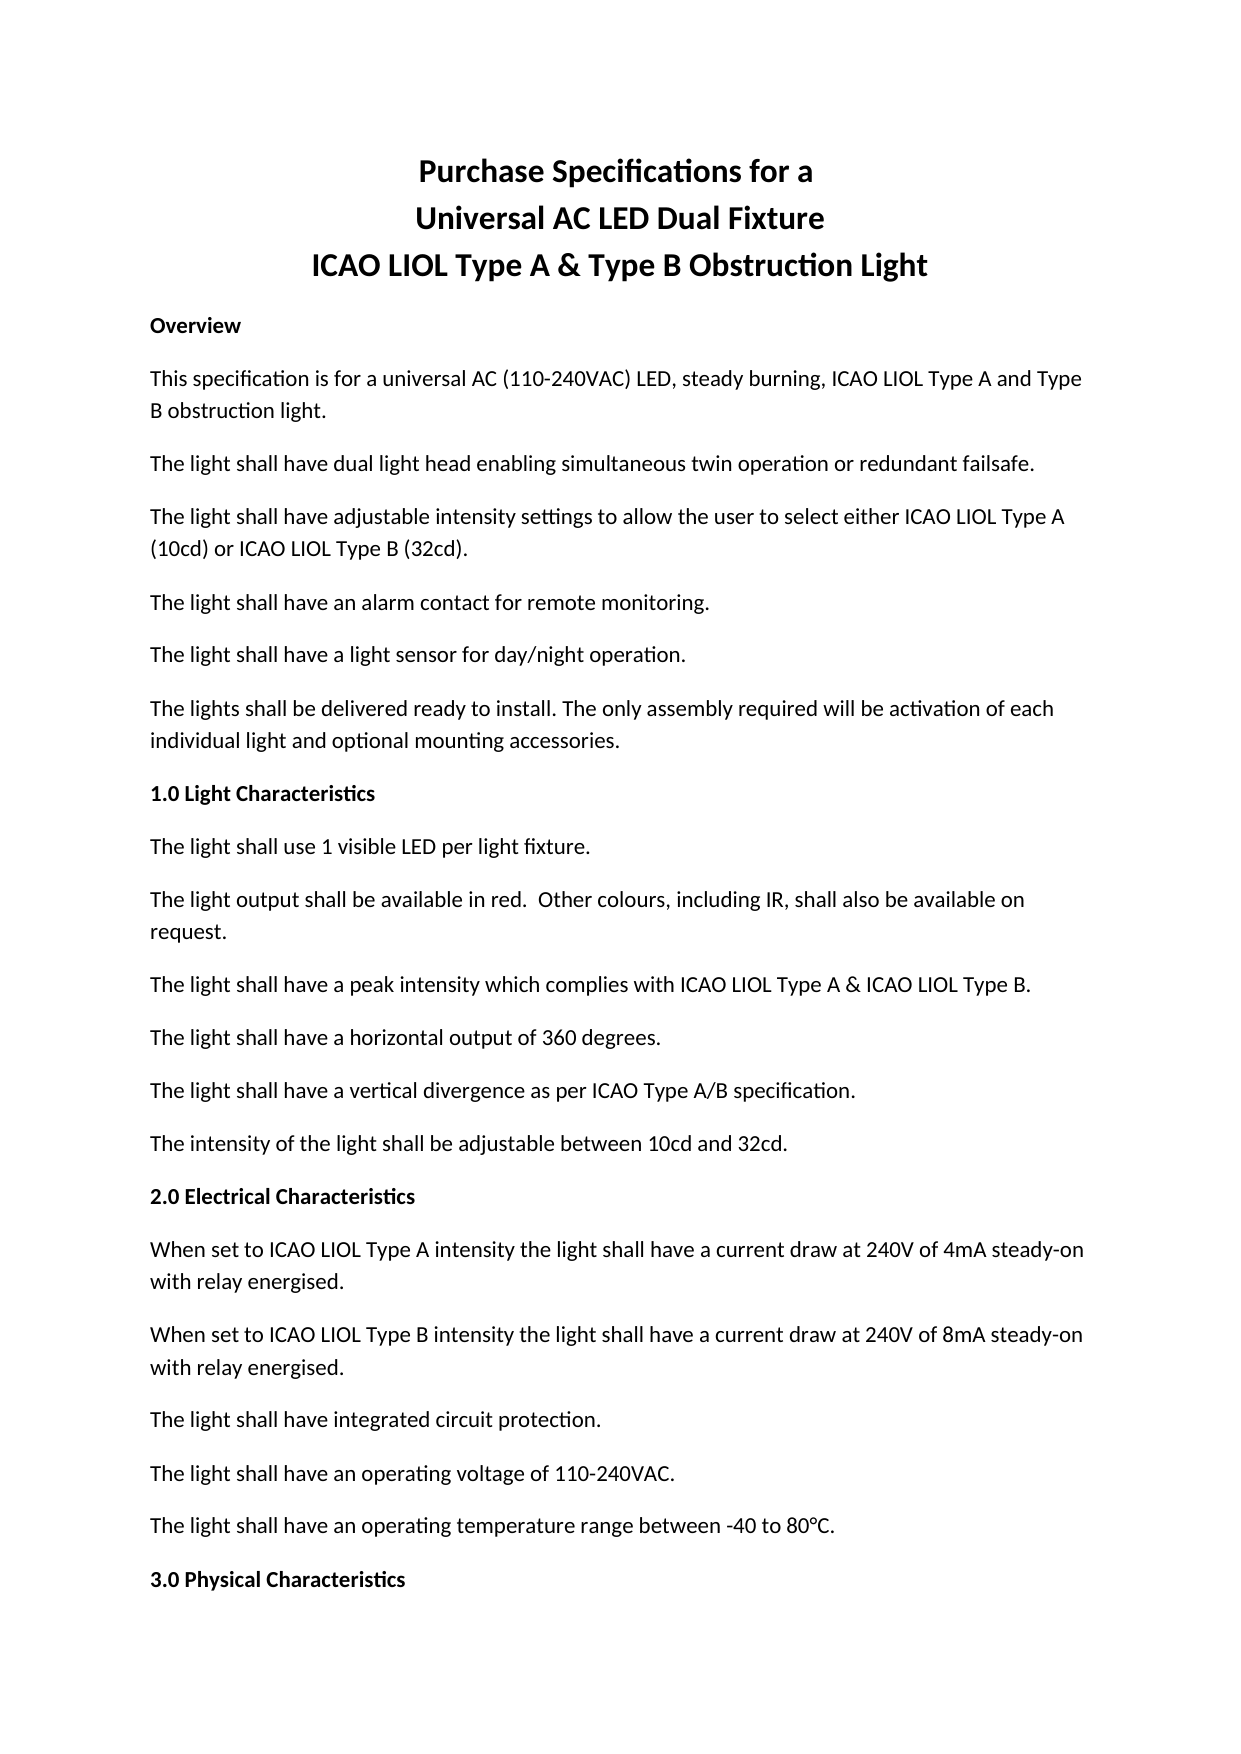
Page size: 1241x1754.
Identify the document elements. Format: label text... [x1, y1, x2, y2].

text The light shall use 1 visible LED per light fixture. [150, 832, 1090, 860]
text The light shall have a horizontal output of 360 degrees. [150, 1023, 1090, 1051]
text The light shall have an operating voltage of 110-240VAC. [150, 1459, 1090, 1487]
text This specification is for a universal AC (110-240VAC) LED, steady burning, ICAO LIOL Type A and Type B obstruction light. [150, 364, 1090, 424]
text When set to ICAO LIOL Type A intensity the light shall have a current draw at 240V of 4mA steady-on with relay energised. [150, 1235, 1090, 1295]
text 1.0 Light Characteristics [150, 779, 1090, 807]
text 2.0 Electrical Characteristics [150, 1182, 1090, 1210]
text When set to ICAO LIOL Type B intensity the light shall have a current draw at 240V of 8mA steady-on with relay energised. [150, 1320, 1090, 1381]
text Purchase Specifications for a Universal AC LED Dual Fixture ICAO LIOL Type A & Type B Obstruction Light [150, 150, 1090, 284]
text The light shall have a peak intensity which complies with ICAO LIOL Type A & ICAO LIOL Type B. [150, 970, 1090, 998]
text The lights shall be delivered ready to install. The only assembly required will be activation of each individual light and optional mounting accessories. [150, 694, 1090, 754]
text The light shall have integrated circuit protection. [150, 1406, 1090, 1434]
text The light shall have adjustable intensity settings to allow the user to select either ICAO LIOL Type A (10cd) or ICAO LIOL Type B (32cd). [150, 502, 1090, 563]
text Overview [150, 311, 1090, 339]
text The light shall have an operating temperature range between -40 to 80°C. [150, 1512, 1090, 1540]
text 3.0 Physical Characteristics [150, 1565, 1090, 1593]
text The light shall have a vertical divergence as per ICAO Type A/B specification. [150, 1076, 1090, 1104]
text The light shall have an alarm contact for remote monitoring. [150, 588, 1090, 616]
text The light output shall be available in red. Other colours, including IR, shall also be available on request. [150, 885, 1090, 945]
text The light shall have dual light head enabling simultaneous twin operation or redundant failsafe. [150, 449, 1090, 477]
text The intensity of the light shall be adjustable between 10cd and 32cd. [150, 1129, 1090, 1157]
text The light shall have a light sensor for day/night operation. [150, 641, 1090, 669]
